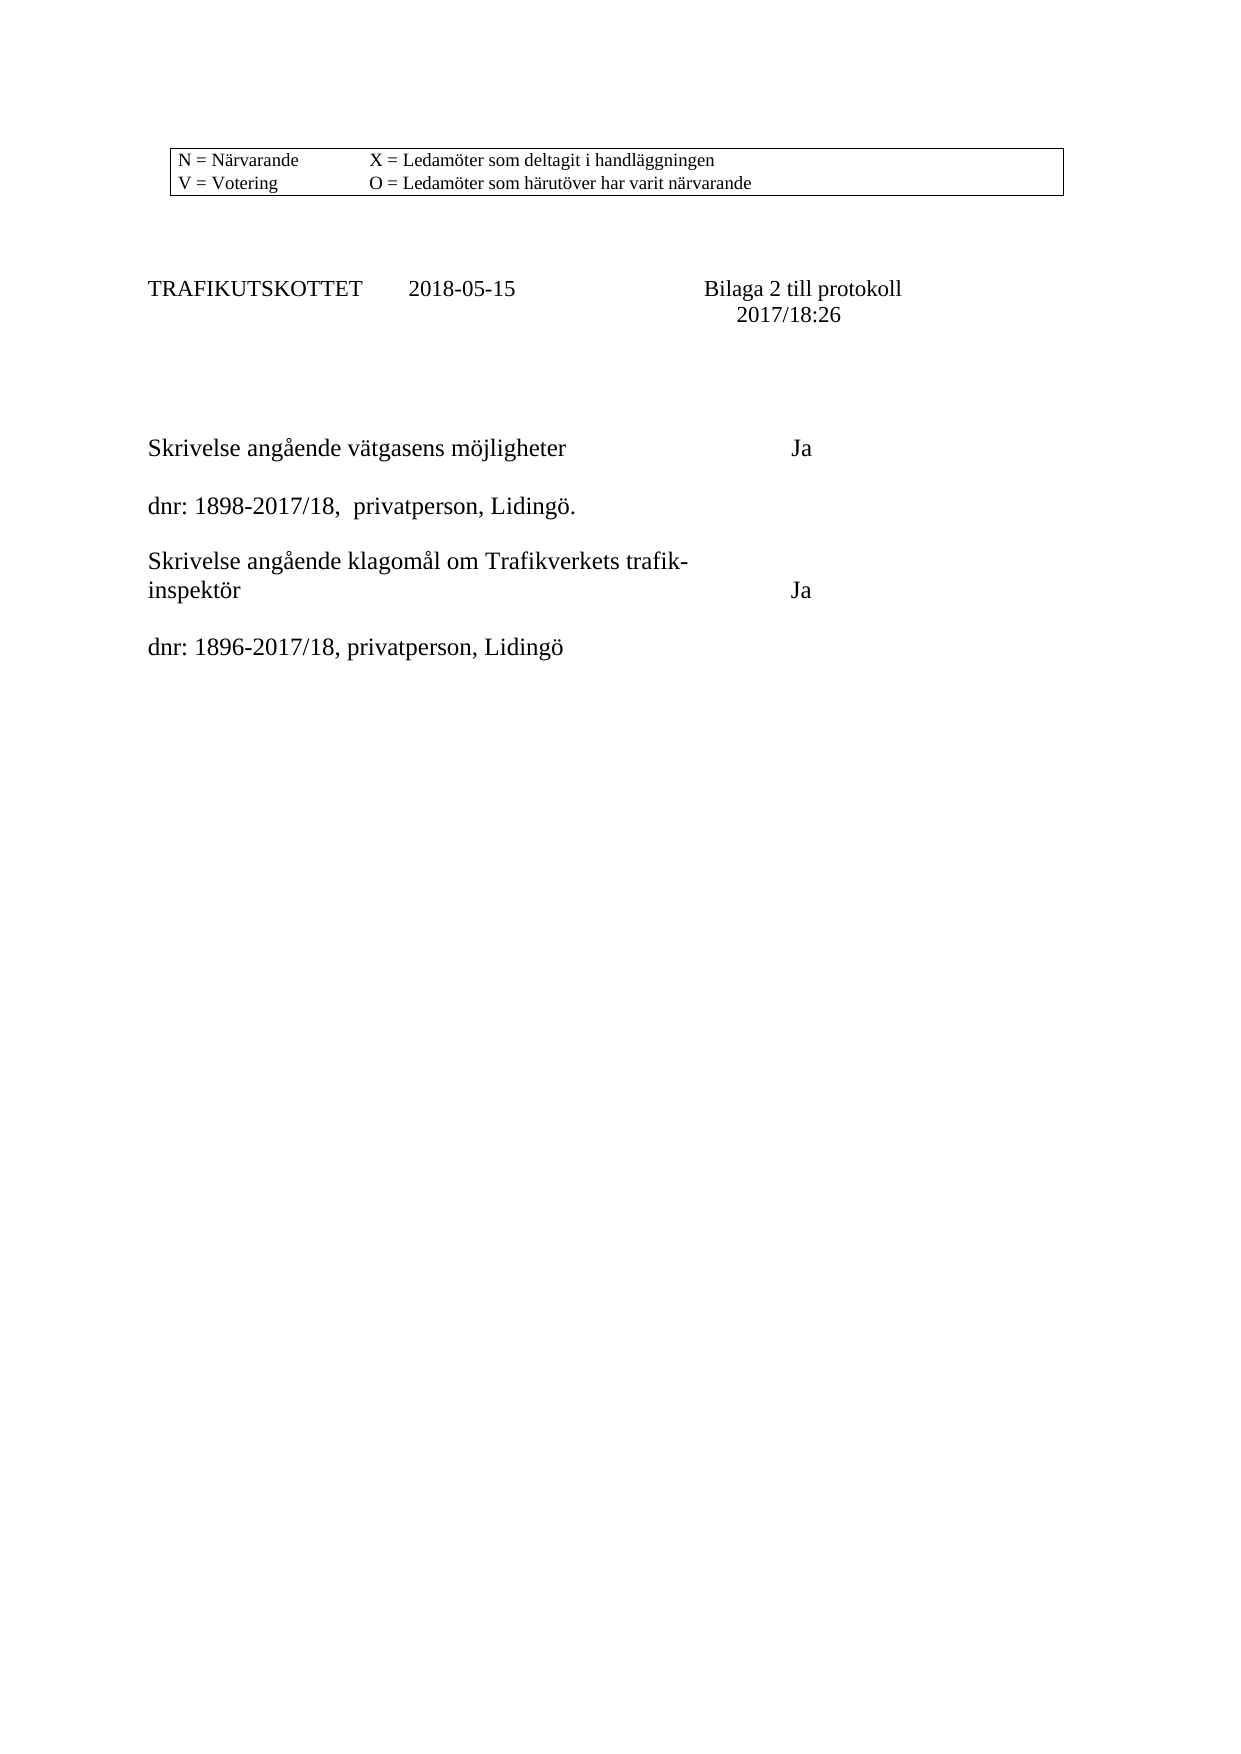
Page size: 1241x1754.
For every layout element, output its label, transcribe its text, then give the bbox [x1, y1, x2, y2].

table_cell N = Närvarande V = Votering [171, 149, 362, 195]
text inspektör Ja dnr: 1896-2017/18, privatperson, Lidingö [148, 575, 1093, 661]
text 2017/18:26 [148, 302, 1093, 328]
text TRAFIKUTSKOTTET 2018-05-15 Bilaga 2 till protokoll [148, 275, 1093, 302]
text Skrivelse angående vätgasens möjligheter Ja dnr: 1898-2017/18, privatperson, Lidingö. [148, 433, 1093, 519]
text Skrivelse angående klagomål om Trafikverkets trafik- [148, 546, 1093, 575]
table_cell X = Ledamöter som deltagit i handläggningen O = Ledamöter som härutöver har varit närvarande [362, 149, 1063, 195]
